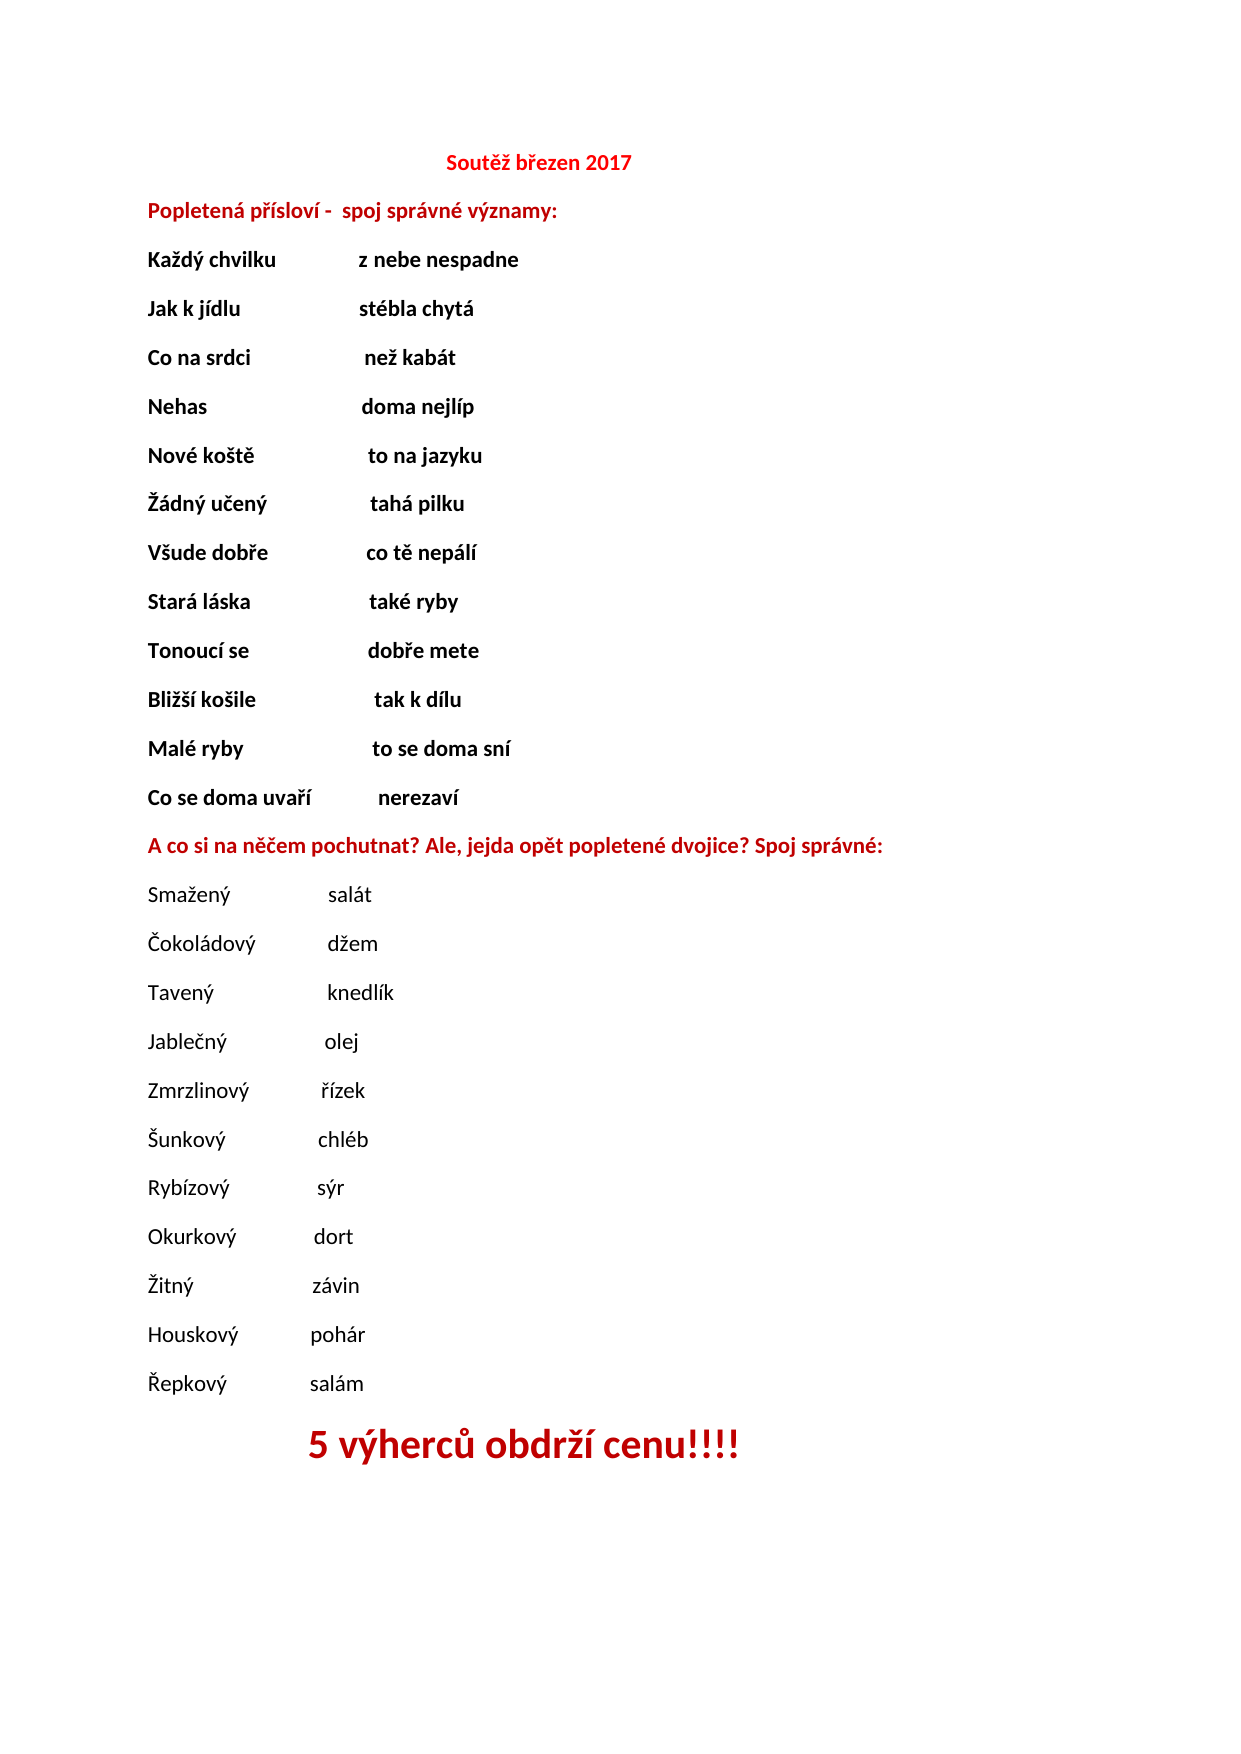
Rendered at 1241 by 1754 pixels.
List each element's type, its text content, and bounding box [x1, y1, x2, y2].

text 5 výherců obdrží cenu!!!! [148, 1418, 1093, 1469]
text Bližší košile tak k dílu [148, 685, 1093, 713]
text Nové koště to na jazyku [148, 441, 1093, 469]
text Malé ryby to se doma sní [148, 734, 1093, 762]
text Jak k jídlu stébla chytá [148, 294, 1093, 322]
text A co si na něčem pochutnat? Ale, jejda opět popletené dvojice? Spoj správné: [148, 832, 1093, 859]
text Každý chvilku z nebe nespadne [148, 245, 1093, 273]
text Stará láska také ryby [148, 587, 1093, 615]
text Tavený knedlík [148, 978, 1093, 1006]
text Zmrzlinový řízek [148, 1076, 1093, 1104]
text Okurkový dort [148, 1222, 1093, 1250]
text Co na srdci než kabát [148, 343, 1093, 371]
text Tonoucí se dobře mete [148, 636, 1093, 664]
text Popletená přísloví - spoj správné významy: [148, 196, 1093, 224]
text Rybízový sýr [148, 1173, 1093, 1202]
text Soutěž březen 2017 [148, 148, 1093, 176]
text Nehas doma nejlíp [148, 392, 1093, 420]
text Houskový pohár [148, 1320, 1093, 1348]
text Co se doma uvaří nerezaví [148, 783, 1093, 811]
text Čokoládový džem [148, 929, 1093, 957]
text Šunkový chléb [148, 1125, 1093, 1153]
text Jablečný olej [148, 1027, 1093, 1055]
text Žitný závin [148, 1271, 1093, 1299]
text Všude dobře co tě nepálí [148, 538, 1093, 566]
text Smažený salát [148, 880, 1093, 908]
text Řepkový salám [148, 1369, 1093, 1397]
text Žádný učený tahá pilku [148, 489, 1093, 518]
